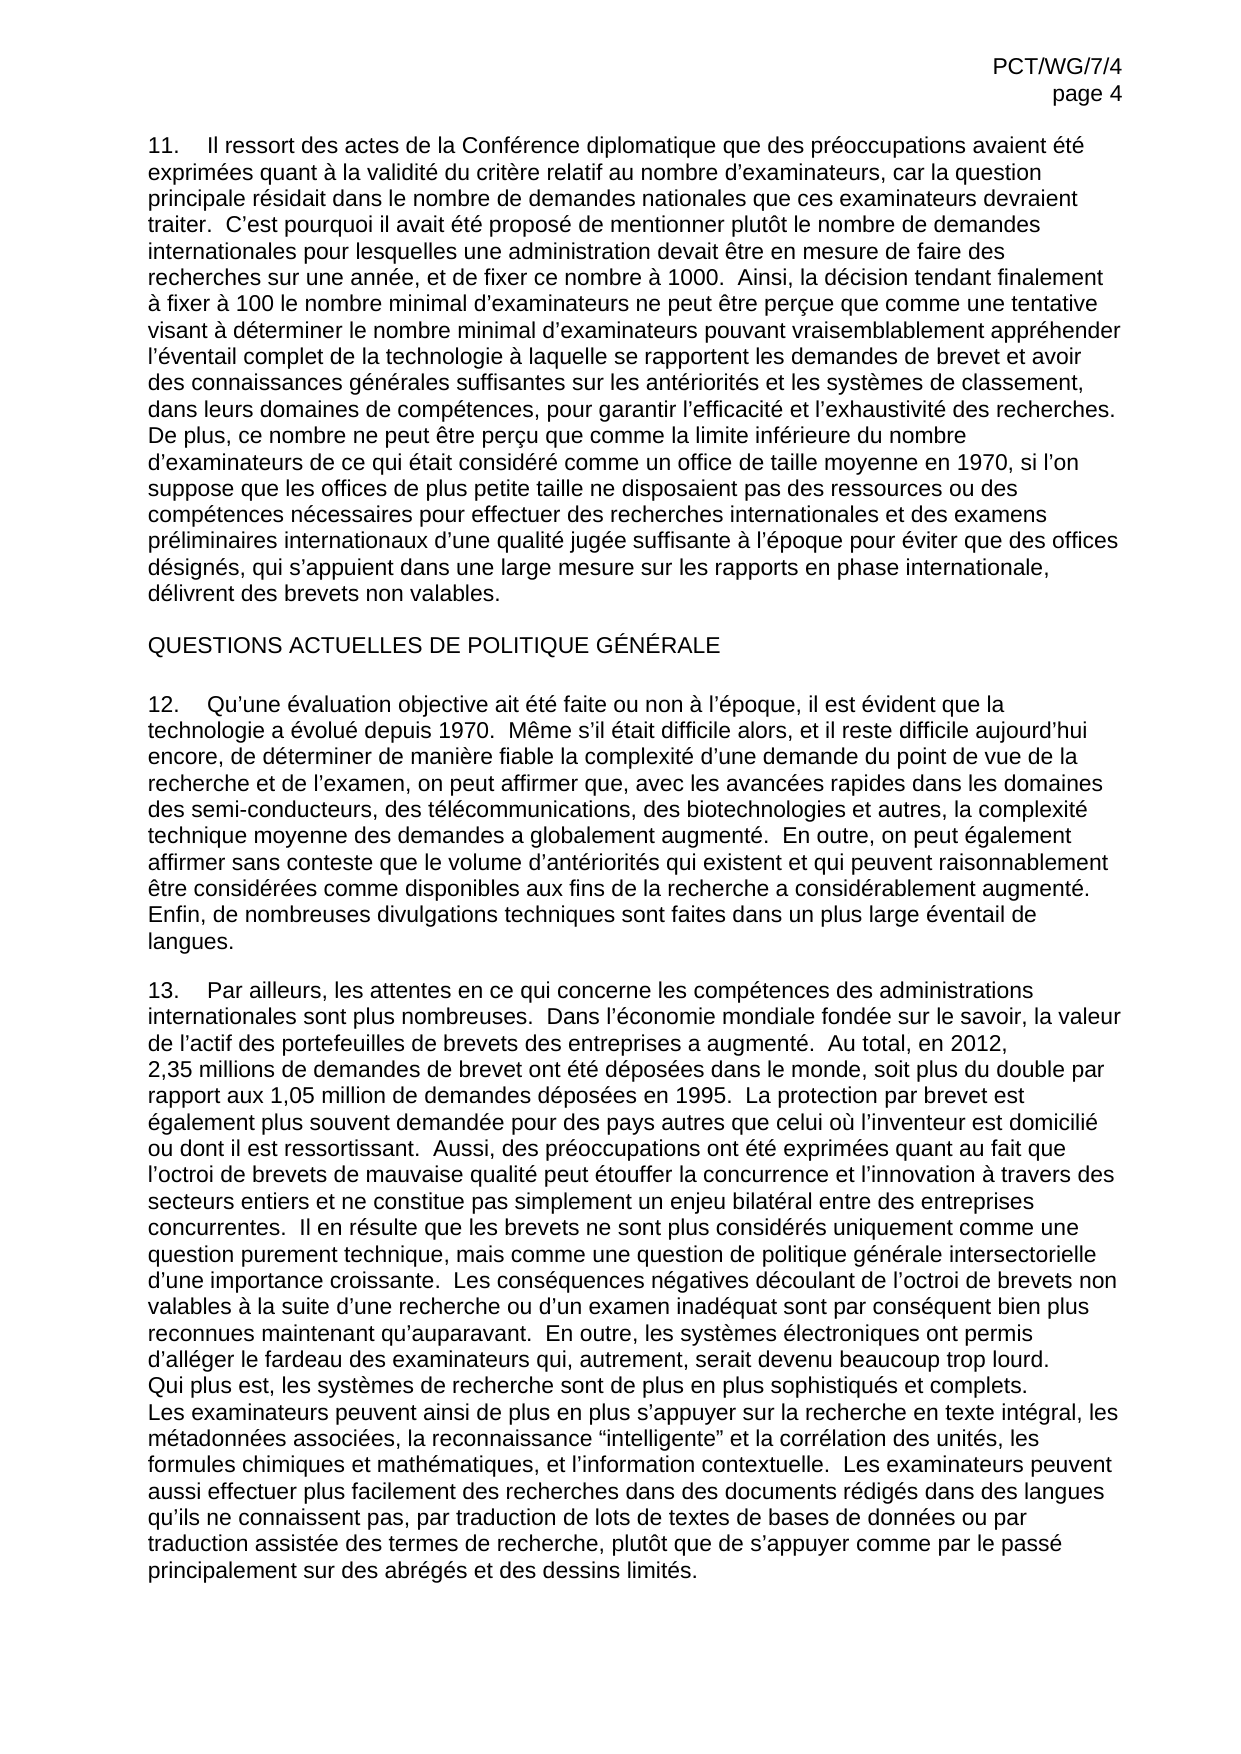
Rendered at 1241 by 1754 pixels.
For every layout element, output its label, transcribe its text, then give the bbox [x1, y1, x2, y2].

text Il ressort des actes de la Conférence diplomatique que des préoccupations avaient été exprimées quant à la validité du critère relatif au nombre d’examinateurs, car la question principale résidait dans le nombre de demandes nationales que ces examinateurs devraient traiter. C’est pourquoi il avait été proposé de mentionner plutôt le nombre de demandes internationales pour lesquelles une administration devait être en mesure de faire des recherches sur une année, et de fixer ce nombre à 1000. Ainsi, la décision tendant finalement à fixer à 100 le nombre minimal d’examinateurs ne peut être perçue que comme une tentative visant à déterminer le nombre minimal d’examinateurs pouvant vraisemblablement appréhender l’éventail complet de la technologie à laquelle se rapportent les demandes de brevet et avoir des connaissances générales suffisantes sur les antériorités et les systèmes de classement, dans leurs domaines de compétences, pour garantir l’efficacité et l’exhaustivité des recherches. De plus, ce nombre ne peut être perçu que comme la limite inférieure du nombre d’examinateurs de ce qui était considéré comme un office de taille moyenne en 1970, si l’on suppose que les offices de plus petite taille ne disposaient pas des ressources ou des compétences nécessaires pour effectuer des recherches internationales et des examens préliminaires internationaux d’une qualité jugée suffisante à l’époque pour éviter que des offices désignés, qui s’appuient dans une large mesure sur les rapports en phase internationale, délivrent des brevets non valables. [148, 132, 1122, 607]
subtitle Questions actuelles de politique générale [148, 632, 1122, 658]
text Qu’une évaluation objective ait été faite ou non à l’époque, il est évident que la technologie a évolué depuis 1970. Même s’il était difficile alors, et il reste difficile aujourd’hui encore, de déterminer de manière fiable la complexité d’une demande du point de vue de la recherche et de l’examen, on peut affirmer que, avec les avancées rapides dans les domaines des semi-conducteurs, des télécommunications, des biotechnologies et autres, la complexité technique moyenne des demandes a globalement augmenté. En outre, on peut également affirmer sans conteste que le volume d’antériorités qui existent et qui peuvent raisonnablement être considérées comme disponibles aux fins de la recherche a considérablement augmenté. Enfin, de nombreuses divulgations techniques sont faites dans un plus large éventail de langues. [148, 691, 1122, 954]
text Par ailleurs, les attentes en ce qui concerne les compétences des administrations internationales sont plus nombreuses. Dans l’économie mondiale fondée sur le savoir, la valeur de l’actif des portefeuilles de brevets des entreprises a augmenté. Au total, en 2012, 2,35 millions de demandes de brevet ont été déposées dans le monde, soit plus du double par rapport aux 1,05 million de demandes déposées en 1995. La protection par brevet est également plus souvent demandée pour des pays autres que celui où l’inventeur est domicilié ou dont il est ressortissant. Aussi, des préoccupations ont été exprimées quant au fait que l’octroi de brevets de mauvaise qualité peut étouffer la concurrence et l’innovation à travers des secteurs entiers et ne constitue pas simplement un enjeu bilatéral entre des entreprises concurrentes. Il en résulte que les brevets ne sont plus considérés uniquement comme une question purement technique, mais comme une question de politique générale intersectorielle d’une importance croissante. Les conséquences négatives découlant de l’octroi de brevets non valables à la suite d’une recherche ou d’un examen inadéquat sont par conséquent bien plus reconnues maintenant qu’auparavant. En outre, les systèmes électroniques ont permis d’alléger le fardeau des examinateurs qui, autrement, serait devenu beaucoup trop lourd. Qui plus est, les systèmes de recherche sont de plus en plus sophistiqués et complets. Les examinateurs peuvent ainsi de plus en plus s’appuyer sur la recherche en texte intégral, les métadonnées associées, la reconnaissance “intelligente” et la corrélation des unités, les formules chimiques et mathématiques, et l’information contextuelle. Les examinateurs peuvent aussi effectuer plus facilement des recherches dans des documents rédigés dans des langues qu’ils ne connaissent pas, par traduction de lots de textes de bases de données ou par traduction assistée des termes de recherche, plutôt que de s’appuyer comme par le passé principalement sur des abrégés et des dessins limités. [148, 977, 1122, 1583]
